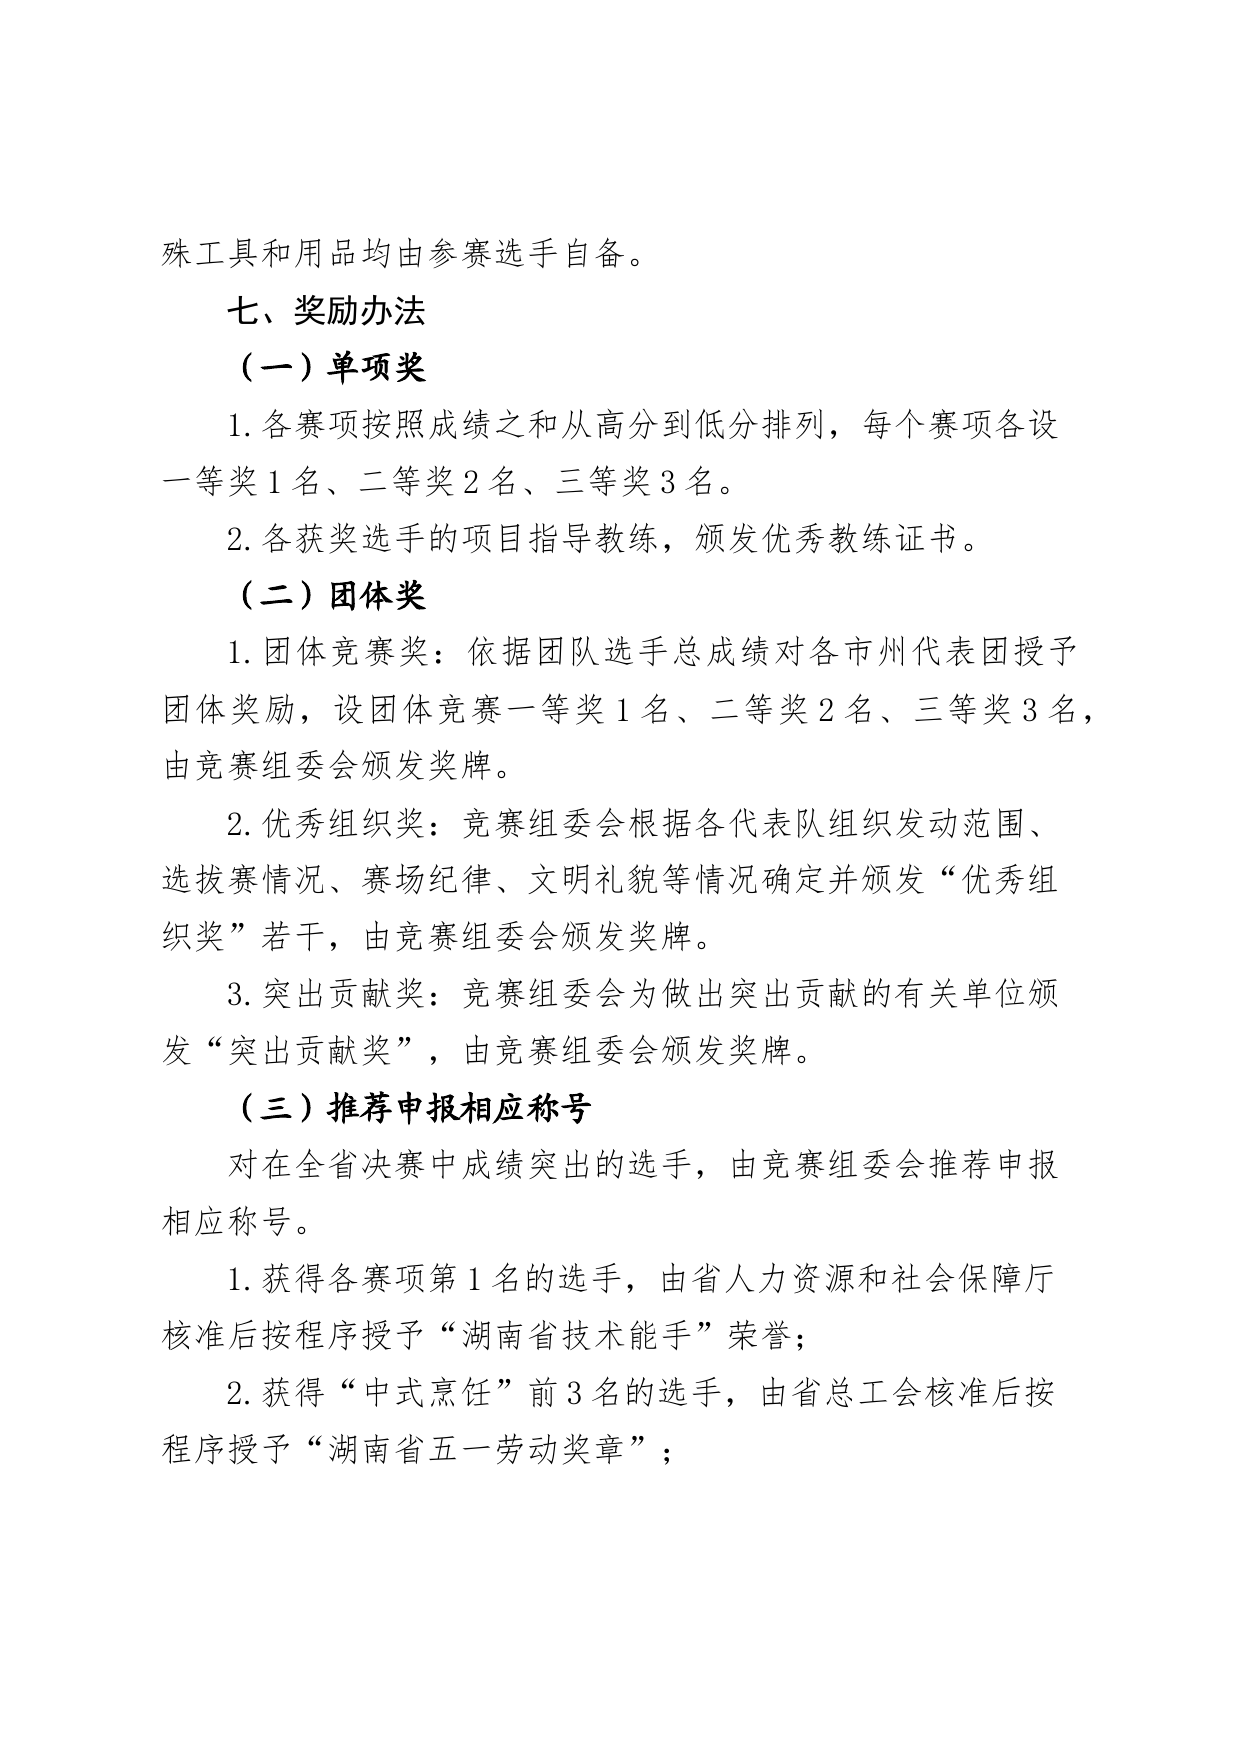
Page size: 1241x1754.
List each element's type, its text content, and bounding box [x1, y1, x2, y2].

text 1.获得各赛项第1名的选手，由省人力资源和社会保障厅核准后按程序授予“湖南省技术能手”荣誉； [159, 1257, 1081, 1352]
text 3.突出贡献奖：竞赛组委会为做出突出贡献的有关单位颁发“突出贡献奖”，由竞赛组委会颁发奖牌。 [159, 972, 1081, 1067]
text （三）推荐申报相应称号 [159, 1086, 1081, 1124]
text （一）单项奖 [159, 346, 1081, 384]
text （二）团体奖 [159, 574, 1081, 612]
text 对在全省决赛中成绩突出的选手，由竞赛组委会推荐申报相应称号。 [159, 1143, 1081, 1238]
text 2.优秀组织奖：竞赛组委会根据各代表队组织发动范围、选拔赛情况、赛场纪律、文明礼貌等情况确定并颁发“优秀组织奖”若干，由竞赛组委会颁发奖牌。 [159, 802, 1081, 953]
text 1.各赛项按照成绩之和从高分到低分排列，每个赛项各设一等奖1名、二等奖2名、三等奖3名。 [159, 403, 1081, 498]
text 2.获得“中式烹饪”前3名的选手，由省总工会核准后按程序授予“湖南省五一劳动奖章”； [159, 1371, 1081, 1466]
text 1.团体竞赛奖：依据团队选手总成绩对各市州代表团授予团体奖励，设团体竞赛一等奖1名、二等奖2名、三等奖3名，由竞赛组委会颁发奖牌。 [159, 631, 1081, 783]
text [159, 232, 1081, 270]
text 七、奖励办法 [159, 289, 1081, 327]
text 2.各获奖选手的项目指导教练，颁发优秀教练证书。 [159, 517, 1081, 555]
